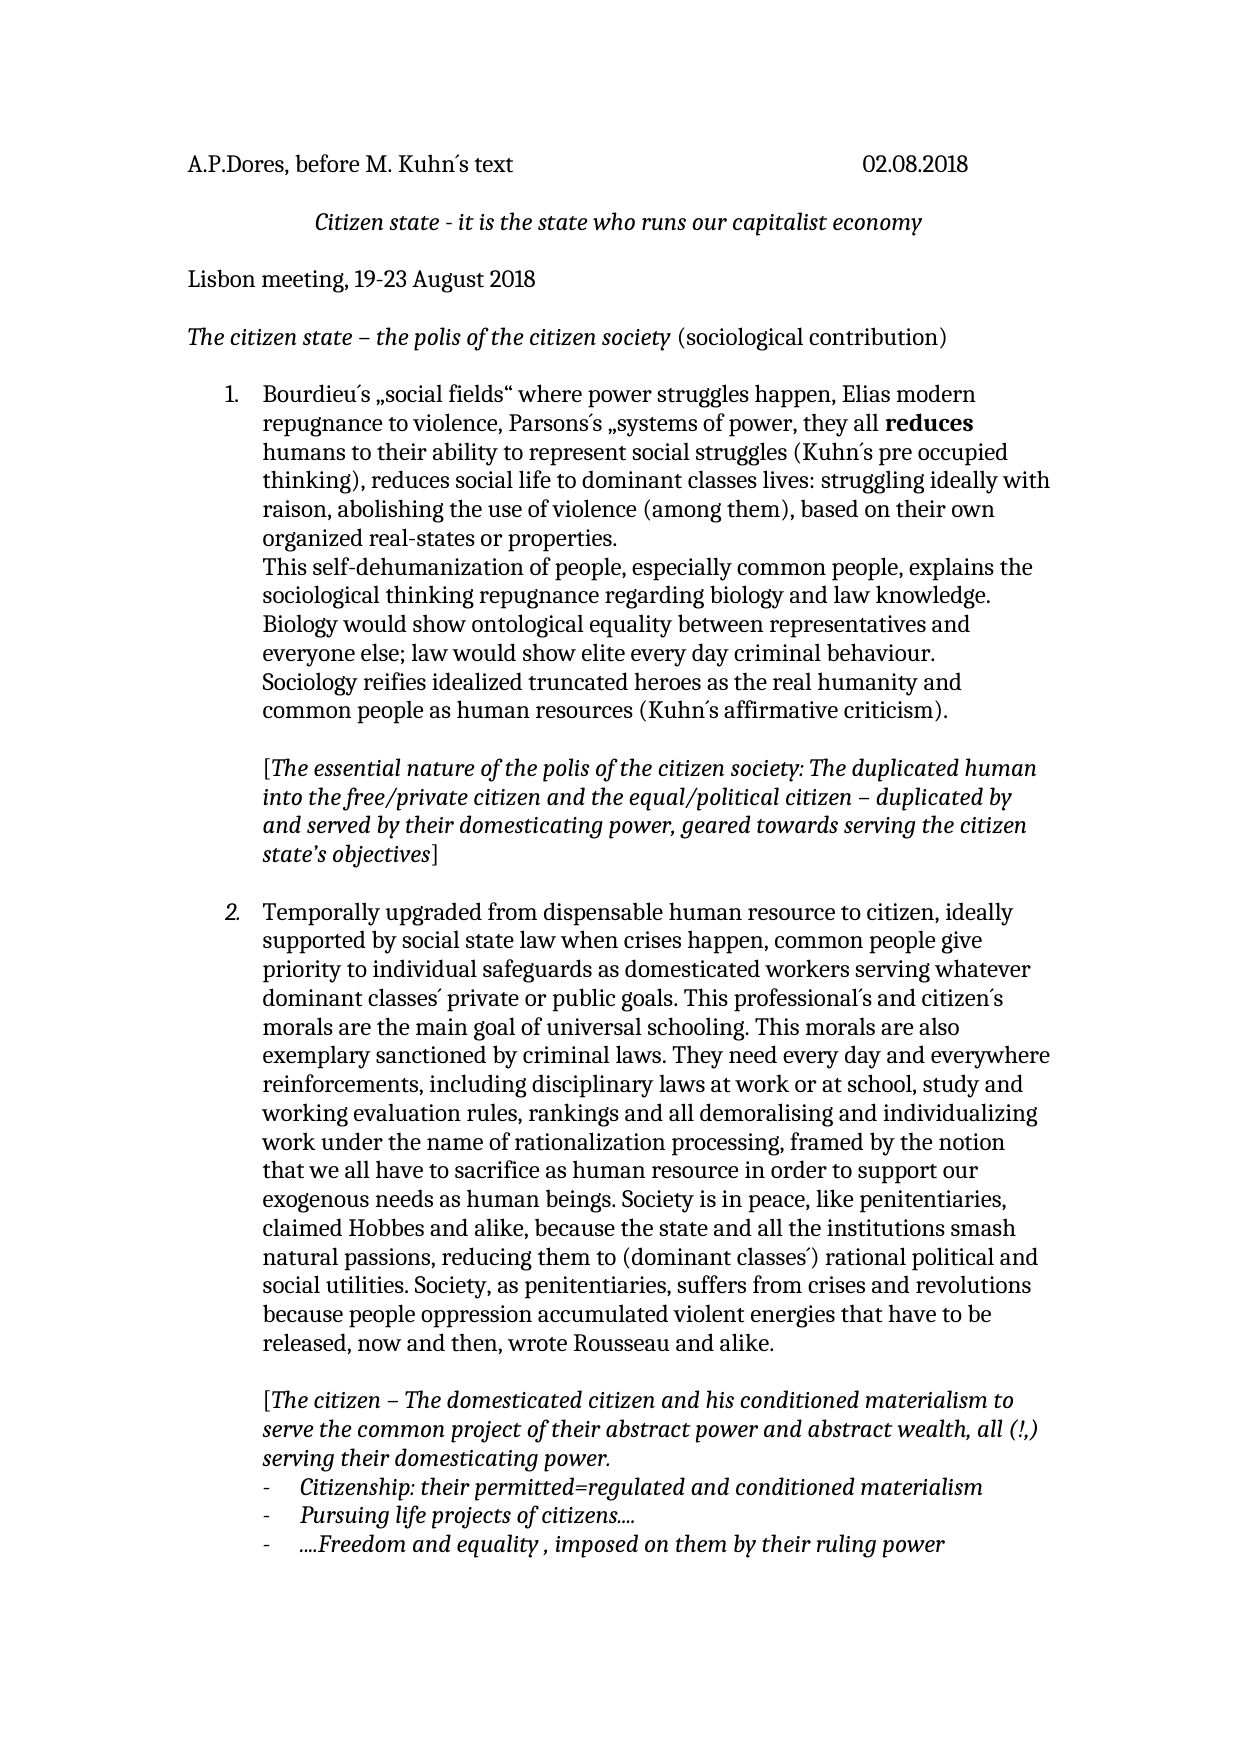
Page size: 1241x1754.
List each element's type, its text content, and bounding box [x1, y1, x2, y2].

text Citizen state - it is the state who runs our capitalist economy [187, 207, 1053, 236]
list This self-dehumanization of people, especially common people, explains the sociological thinking repugnance regarding biology and law knowledge. Biology would show ontological equality between representatives and everyone else; law would show elite every day criminal behaviour. [262, 552, 1053, 667]
list Pursuing life projects of citizens.... [262, 1501, 1053, 1530]
text A.P.Dores, before M. Kuhn´s text 02.08.2018 [187, 150, 1053, 179]
text Lisbon meeting, 19-23 August 2018 [187, 265, 1053, 294]
list ....Freedom and equality , imposed on them by their ruling power [262, 1530, 1053, 1559]
list Citizenship: their permitted=regulated and conditioned materialism [262, 1472, 1053, 1501]
list Sociology reifies idealized truncated heroes as the real humanity and common people as human resources (Kuhn´s affirmative criticism). [262, 667, 1053, 725]
list Temporally upgraded from dispensable human resource to citizen, ideally supported by social state law when crises happen, common people give priority to individual safeguards as domesticated workers serving whatever dominant classes´ private or public goals. This professional´s and citizen´s morals are the main goal of universal schooling. This morals are also exemplary sanctioned by criminal laws. They need every day and everywhere reinforcements, including disciplinary laws at work or at school, study and working evaluation rules, rankings and all demoralising and individualizing work under the name of rationalization processing, framed by the notion that we all have to sacrifice as human resource in order to support our exogenous needs as human beings. Society is in peace, like penitentiaries, claimed Hobbes and alike, because the state and all the institutions smash natural passions, reducing them to (dominant classes´) rational political and social utilities. Society, as penitentiaries, suffers from crises and revolutions because people oppression accumulated violent energies that have to be released, now and then, wrote Rousseau and alike. [225, 897, 1053, 1357]
text The citizen state – the polis of the citizen society (sociological contribution) [187, 322, 1053, 351]
list Bourdieu´s „social fields“ where power struggles happen, Elias modern repugnance to violence, Parsons´s „systems of power, they all reduces humans to their ability to represent social struggles (Kuhn´s pre occupied thinking), reduces social life to dominant classes lives: struggling ideally with raison, abolishing the use of violence (among them), based on their own organized real-states or properties. [225, 380, 1053, 552]
list [The citizen – The domesticated citizen and his conditioned materialism to serve the common project of their abstract power and abstract wealth, all (!,) serving their domesticating power. [262, 1386, 1053, 1472]
list [The essential nature of the polis of the citizen society: The duplicated human into the free/private citizen and the equal/political citizen – duplicated by and served by their domesticating power, geared towards serving the citizen state’s objectives] [262, 754, 1053, 869]
